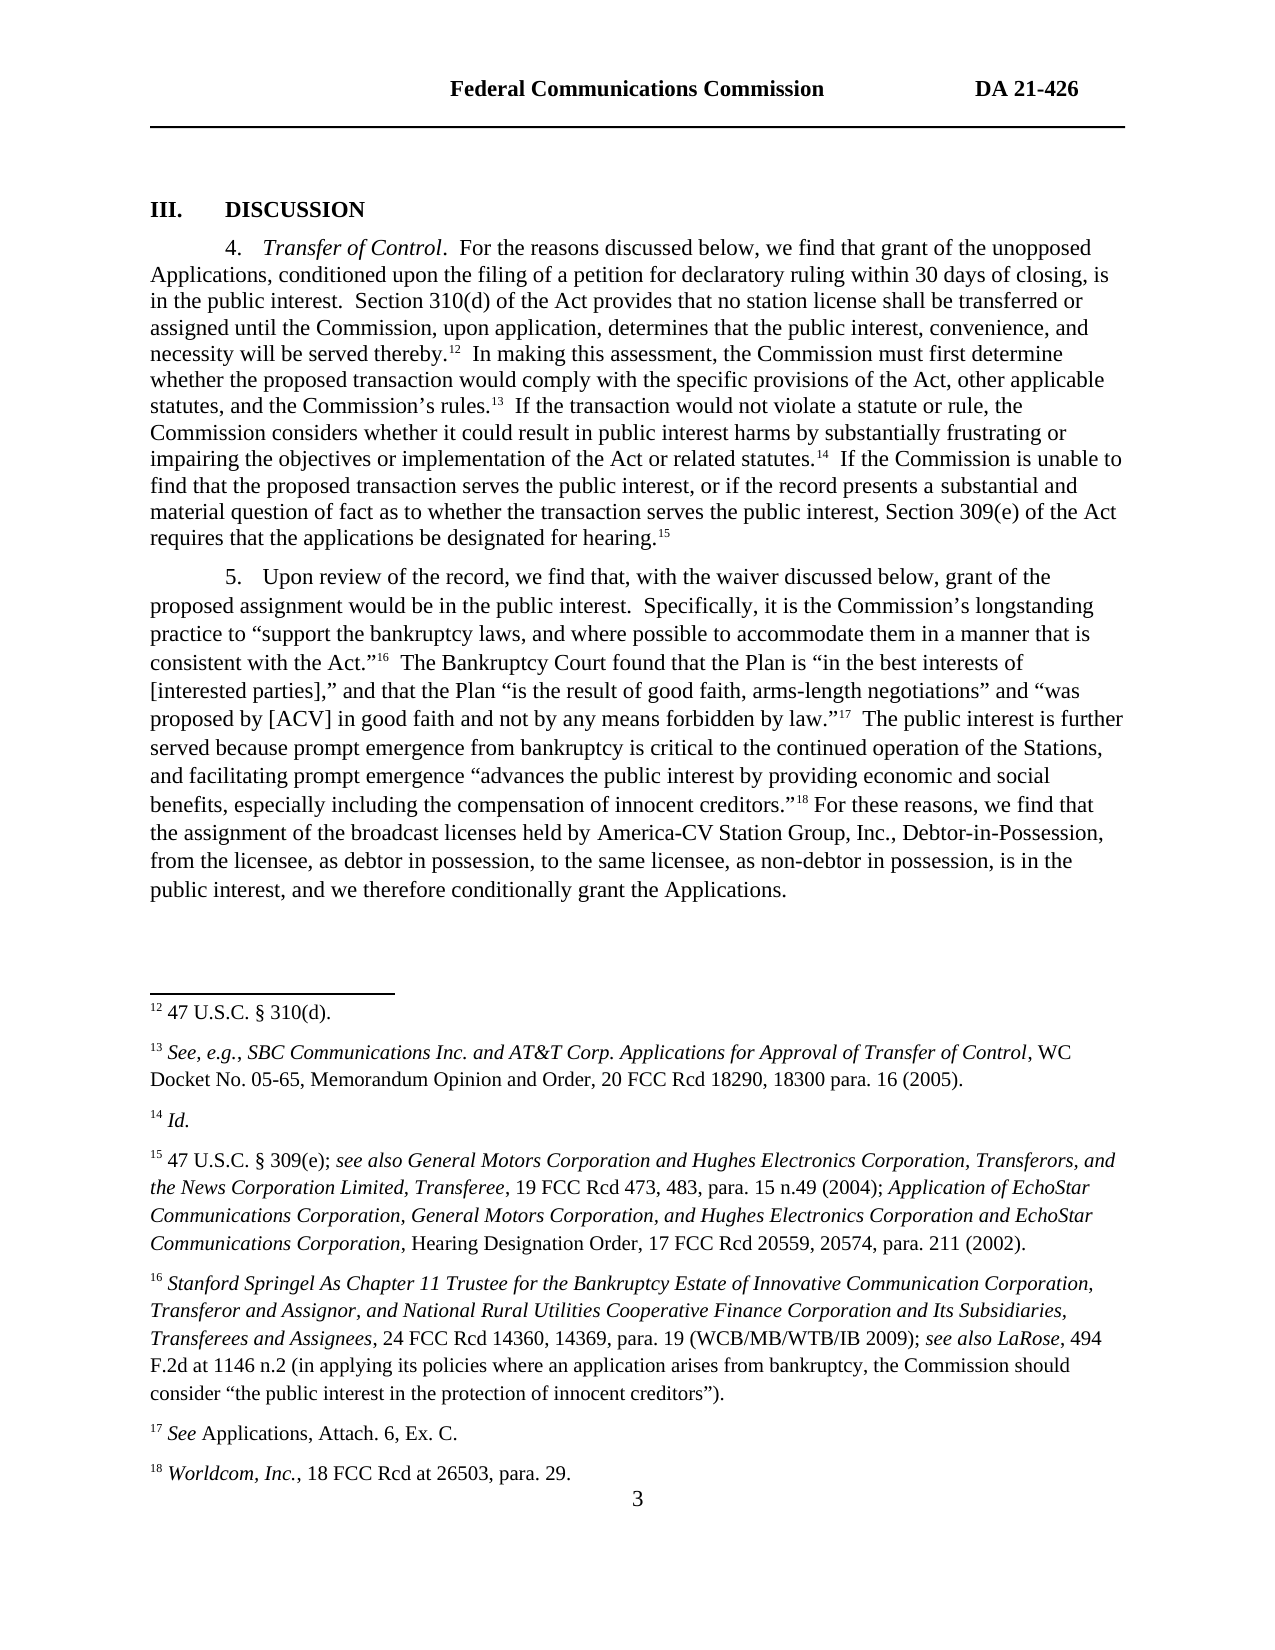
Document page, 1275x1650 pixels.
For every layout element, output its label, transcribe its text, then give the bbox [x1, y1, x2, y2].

text Upon review of the record, we find that, with the waiver discussed below, grant of the proposed assignment would be in the public interest. Specifically, it is the Commission’s longstanding practice to “support the bankruptcy laws, and where possible to accommodate them in a manner that is consistent with the Act.” The Bankruptcy Court found that the Plan is “in the best interests of [interested parties],” and that the Plan “is the result of good faith, arms-length negotiations” and “was proposed by [ACV] in good faith and not by any means forbidden by law.” The public interest is further served because prompt emergence from bankruptcy is critical to the continued operation of the Stations, and facilitating prompt emergence “advances the public interest by providing economic and social benefits, especially including the compensation of innocent creditors.” For these reasons, we find that the assignment of the broadcast licenses held by America-CV Station Group, Inc., Debtor-in-Possession, from the licensee, as debtor in possession, to the same licensee, as non-debtor in possession, is in the public interest, and we therefore conditionally grant the Applications. [150, 563, 1125, 902]
text Transfer of Control. For the reasons discussed below, we find that grant of the unopposed Applications, conditioned upon the filing of a petition for declaratory ruling within 30 days of closing, is in the public interest. Section 310(d) of the Act provides that no station license shall be transferred or assigned until the Commission, upon application, determines that the public interest, convenience, and necessity will be served thereby. In making this assessment, the Commission must first determine whether the proposed transaction would comply with the specific provisions of the Act, other applicable statutes, and the Commission’s rules. If the transaction would not violate a statute or rule, the Commission considers whether it could result in public interest harms by substantially frustrating or impairing the objectives or implementation of the Act or related statutes. If the Commission is unable to find that the proposed transaction serves the public interest, or if the record presents a substantial and material question of fact as to whether the transaction serves the public interest, Section 309(e) of the Act requires that the applications be designated for hearing. [150, 234, 1125, 551]
subtitle discussion [150, 196, 1125, 222]
